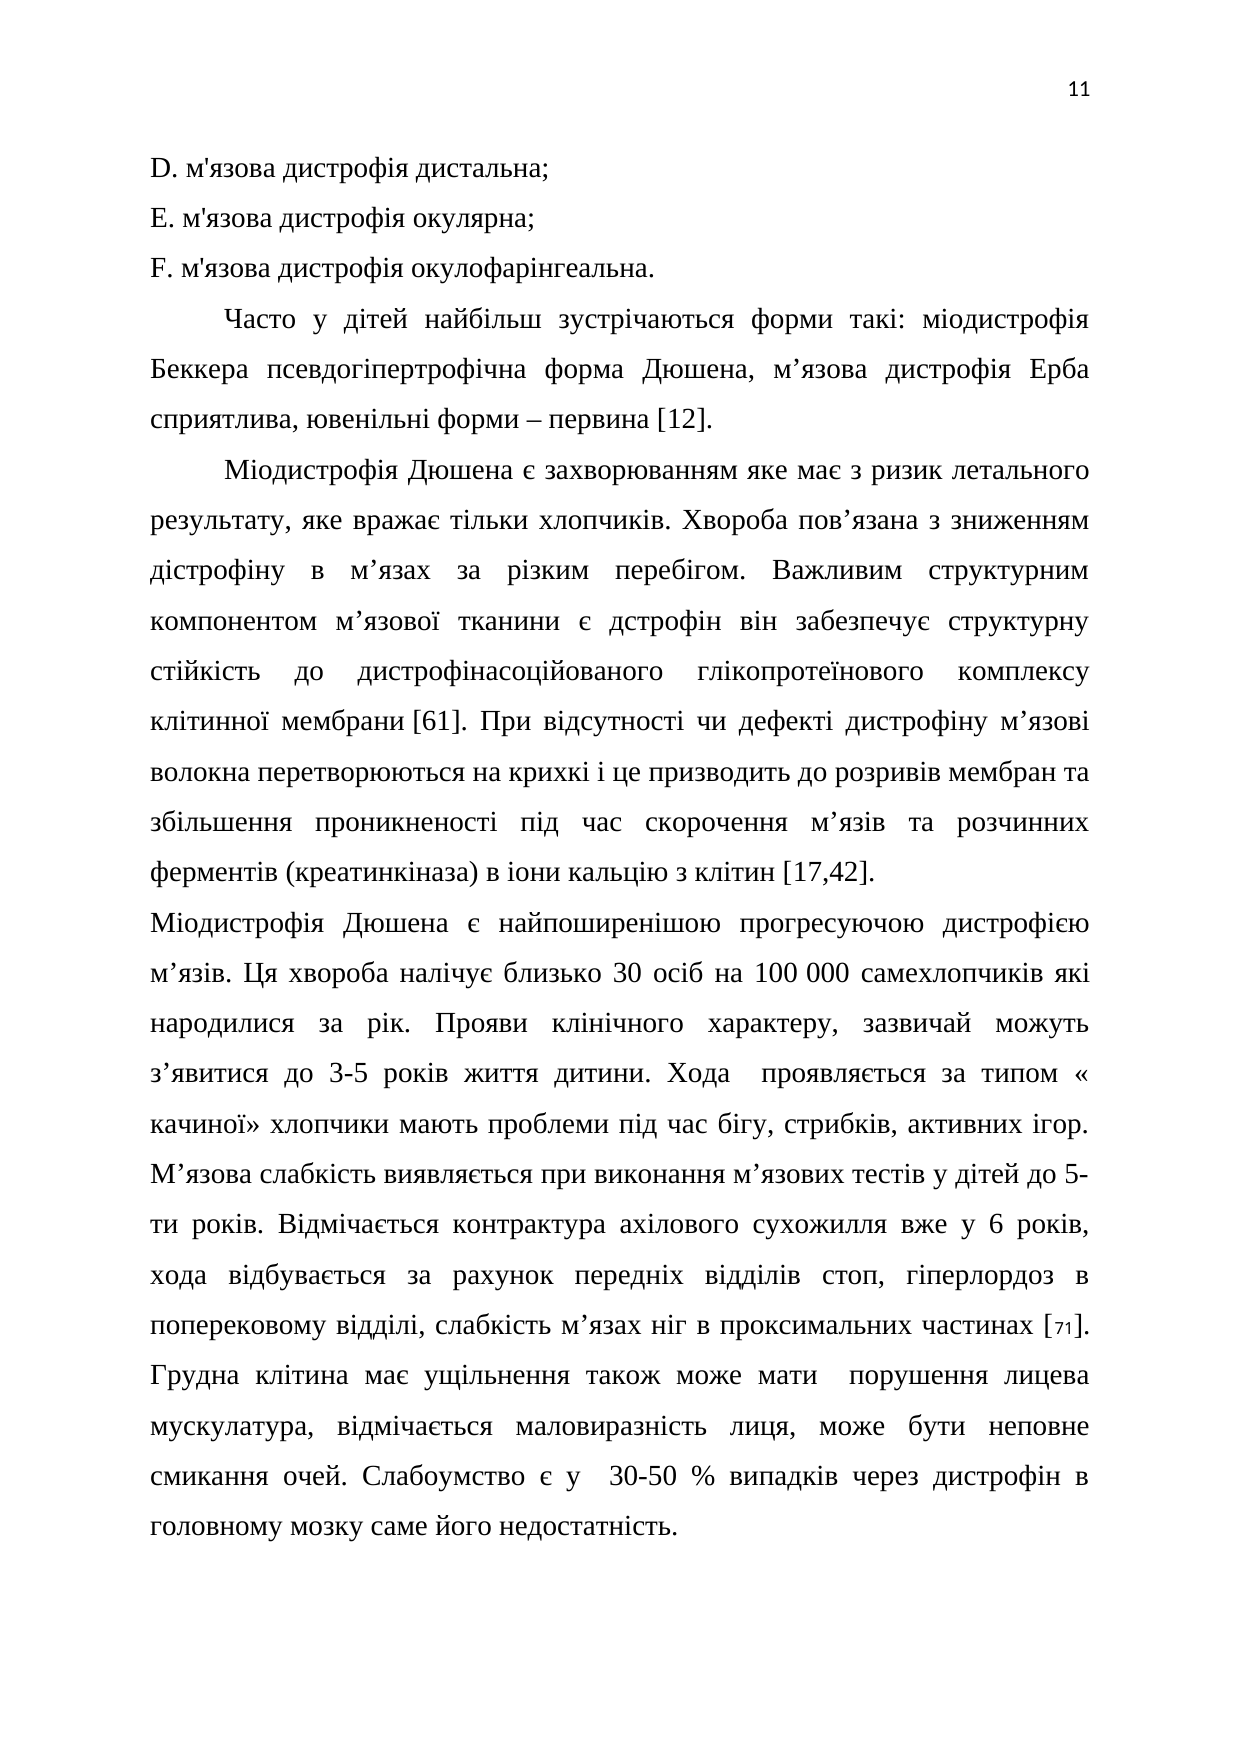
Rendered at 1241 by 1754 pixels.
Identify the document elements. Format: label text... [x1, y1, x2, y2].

text Міодистрофія Дюшена є захворюванням яке має з ризик летального результату, яке вражає тільки хлопчиків. Хвороба пов’язана з зниженням дістрофіну в м’язах за різким перебігом. Важливим структурним компонентом м’язової тканини є дстрофін він забезпечує структурну стійкість до дистрофінасоційованого глікопротеїнового комплексу клітинної мембрани [61]. При відсутності чи дефекті дистрофіну м’язові волокна перетворюються на крихкі і це призводить до розривів мембран та збільшення проникненості під час скорочення м’язів та розчинних ферментів (креатинкіназа) в іони кальцію з клітин [17,42]. [150, 452, 1090, 888]
text Часто у дітей найбільш зустрічаються форми такі: міодистрофія Беккера псевдогіпертрофічна форма Дюшена, м’язова дистрофія Ерба сприятлива, ювенільні форми – первина [12]. [150, 301, 1090, 435]
text D. м'язова дистрофія дистальна; [150, 150, 1090, 183]
text E. м'язова дистрофія окулярна; [150, 200, 1090, 234]
text F. м'язова дистрофія окулофарінгеальна. [150, 251, 1090, 284]
text Міодистрофія Дюшена є найпоширенішою прогресуючою дистрофією м’язів. Ця хвороба налічує близько 30 осіб на 100 000 самехлопчиків які народилися за рік. Прояви клінічного характеру, зазвичай можуть з’явитися до 3-5 років життя дитини. Хода проявляється за типом « качиної» хлопчики мають проблеми під час бігу, стрибків, активних ігор. М’язова слабкість виявляється при виконання м’язових тестів у дітей до 5-ти років. Відмічається контрактура ахілового сухожилля вже у 6 років, хода відбувається за рахунок передніх відділів стоп, гіперлордоз в поперековому відділі, слабкість м’язах ніг в проксимальних частинах [71]. Грудна клітина має ущільнення також може мати порушення лицева мускулатура, відмічається маловиразність лиця, може бути неповне смикання очей. Слабоумство є у 30-50 % випадків через дистрофін в головному мозку саме його недостатність. [150, 905, 1090, 1542]
